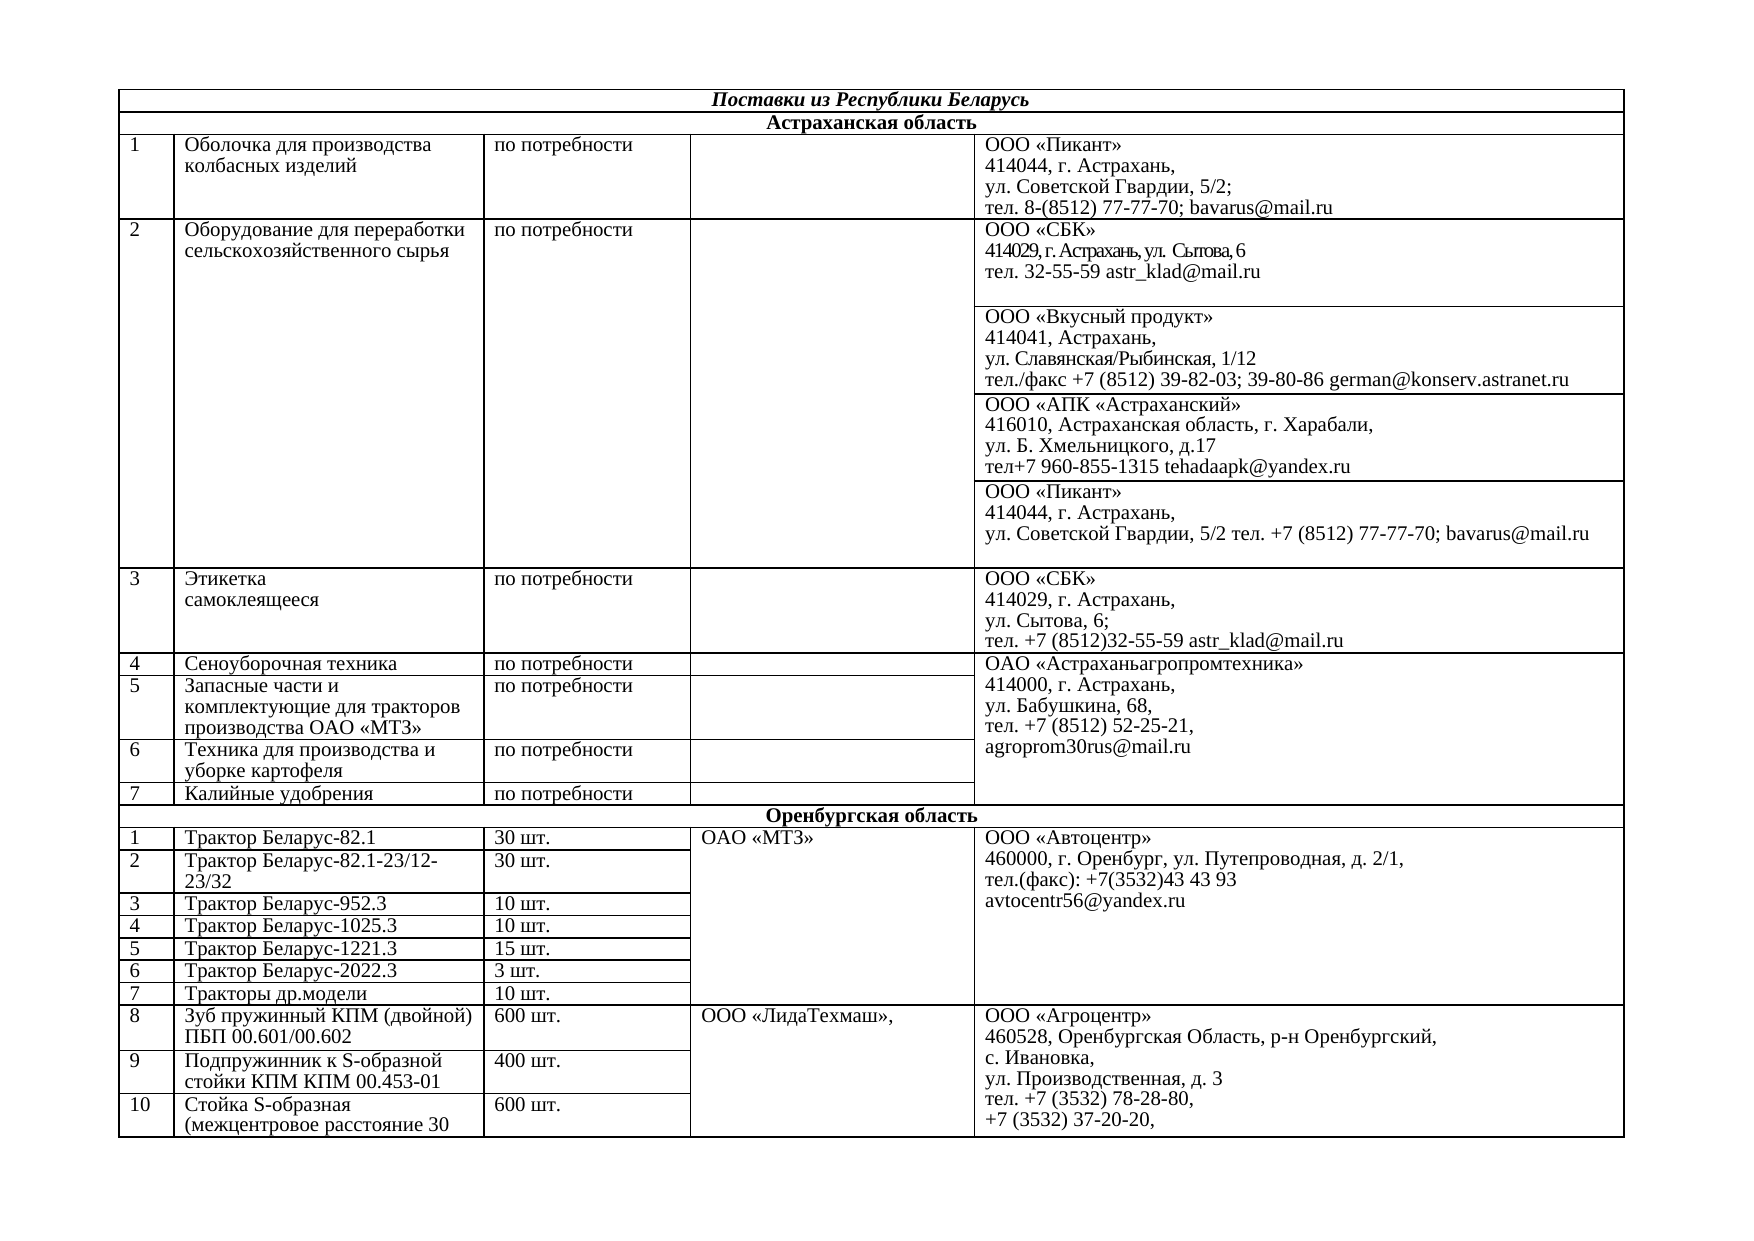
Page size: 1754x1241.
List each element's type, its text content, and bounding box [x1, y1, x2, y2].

table_cell 4 [120, 916, 173, 937]
table_cell 400 шт. [485, 1051, 690, 1093]
table_cell ООО «Автоцентр» 460000, г. Оренбург, ул. Путепроводная, д. 2/1, тел.(факс): +7(3532)43 43 93 avtocentr56@yandex.ru [975, 828, 1623, 1004]
table_cell по потребности [485, 740, 690, 782]
table_cell ООО «СБК» 414029, г. Астрахань, ул. Сытова, 6 тел. 32-55-59 astr_klad@mail.ru [975, 220, 1623, 306]
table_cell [175, 1094, 483, 1136]
table_cell 30 шт. [485, 851, 690, 892]
table_cell Астраханская область [120, 113, 1623, 133]
table_cell Оборудование для переработки сельскохозяйственного сырья [175, 220, 483, 567]
table_cell Калийные удобрения [175, 783, 483, 804]
table_cell 1 [120, 828, 173, 849]
table_cell ОАО «МТЗ» [691, 828, 974, 1004]
table_cell Запасные части и комплектующие для тракторов производства ОАО «МТЗ» [175, 676, 483, 738]
table_cell 10 шт. [485, 916, 690, 937]
table_cell Оболочка для производства колбасных изделий [175, 135, 483, 218]
table_cell по потребности [485, 220, 690, 567]
table_cell по потребности [485, 676, 690, 738]
table_cell 10 [120, 1094, 173, 1136]
table_cell Трактор Беларус-1221.3 [175, 939, 483, 959]
table_cell 5 [120, 676, 173, 738]
table_cell Трактор Беларус-82.1 [175, 828, 483, 849]
table_cell 5 [120, 939, 173, 959]
table_cell 3 [120, 894, 173, 914]
table_cell 8 [120, 1006, 173, 1049]
table_cell Трактор Беларус-82.1-23/12-23/32 [175, 851, 483, 892]
table_cell 15 шт. [485, 939, 690, 959]
table_cell 600 шт. [485, 1094, 690, 1136]
table_cell 4 [120, 654, 173, 674]
table_cell [691, 220, 974, 567]
table_cell ООО «АПК «Астраханский» 416010, Астраханская область, г. Харабали, ул. Б. Хмельницкого, д.17 тел+7 960-855-1315 tehadaapk@yandex.ru [975, 395, 1623, 480]
table_cell 1 [120, 135, 173, 218]
table_cell Зуб пружинный КПМ (двойной) ПБП 00.601/00.602 [175, 1006, 483, 1049]
table_cell ООО «Вкусный продукт» 414041, Астрахань, ул. Славянская/Рыбинская, 1/12 тел./факс +7 (8512) 39-82-03; 39-80-86 german@konserv.astranet.ru [975, 307, 1623, 393]
table_cell Тракторы др.модели [175, 983, 483, 1004]
table_cell [691, 783, 974, 804]
table_cell ООО «СБК» 414029, г. Астрахань, ул. Сытова, 6; тел. +7 (8512)32-55-59 astr_klad@mail.ru [975, 569, 1623, 652]
table_cell [691, 654, 974, 674]
table_cell Оренбургская область [120, 806, 1623, 827]
table_cell 6 [120, 961, 173, 982]
table_cell 7 [120, 983, 173, 1004]
table_cell ОАО «Астраханьагропромтехника» 414000, г. Астрахань, ул. Бабушкина, 68, тел. +7 (8512) 52-25-21, agroprom30rus@mail.ru [975, 654, 1623, 804]
table_cell по потребности [485, 654, 690, 674]
table_cell ООО «Пикант» 414044, г. Астрахань, ул. Советской Гвардии, 5/2 тел. +7 (8512) 77-77-70; bavarus@mail.ru [975, 482, 1623, 567]
table_cell 10 шт. [485, 894, 690, 914]
table_cell Этикетка самоклеящееся [175, 569, 483, 652]
table_cell 9 [120, 1051, 173, 1093]
table_cell [691, 569, 974, 652]
table_cell Сеноуборочная техника [175, 654, 483, 674]
table_cell по потребности [485, 569, 690, 652]
table_cell Техника для производства и уборке картофеля [175, 740, 483, 782]
table_cell 3 шт. [485, 961, 690, 982]
table_cell 3 [120, 569, 173, 652]
table_cell [691, 135, 974, 218]
table_cell 2 [120, 220, 173, 567]
table_cell ООО «Пикант» 414044, г. Астрахань, ул. Советской Гвардии, 5/2; тел. 8-(8512) 77-77-70; bavarus@mail.ru [975, 135, 1623, 218]
table_cell по потребности [485, 135, 690, 218]
table_cell Трактор Беларус-952.3 [175, 894, 483, 914]
table_cell 7 [120, 783, 173, 804]
table_cell по потребности [485, 783, 690, 804]
table_cell 2 [120, 851, 173, 892]
table_cell ООО «Агроцентр» 460528, Оренбургская Область, р-н Оренбургский, с. Ивановка, ул. Производственная, д. 3 тел. +7 (3532) 78-28-80, +7 (3532) 37-20-20, +7 (3532) 38-79-79 [975, 1006, 1623, 1136]
table_cell 600 шт. [485, 1006, 690, 1049]
table_cell 6 [120, 740, 173, 782]
table_cell Трактор Беларус-1025.3 [175, 916, 483, 937]
table_cell [691, 676, 974, 738]
table_cell Поставки из Республики Беларусь [120, 90, 1623, 111]
table_cell ООО «ЛидаТехмаш», [691, 1006, 974, 1136]
table_cell Трактор Беларус-2022.3 [175, 961, 483, 982]
table_cell 10 шт. [485, 983, 690, 1004]
table_cell Подпружинник к S-образной стойки КПМ КПМ 00.453-01 [175, 1051, 483, 1093]
table_cell [691, 740, 974, 782]
table_cell 30 шт. [485, 828, 690, 849]
